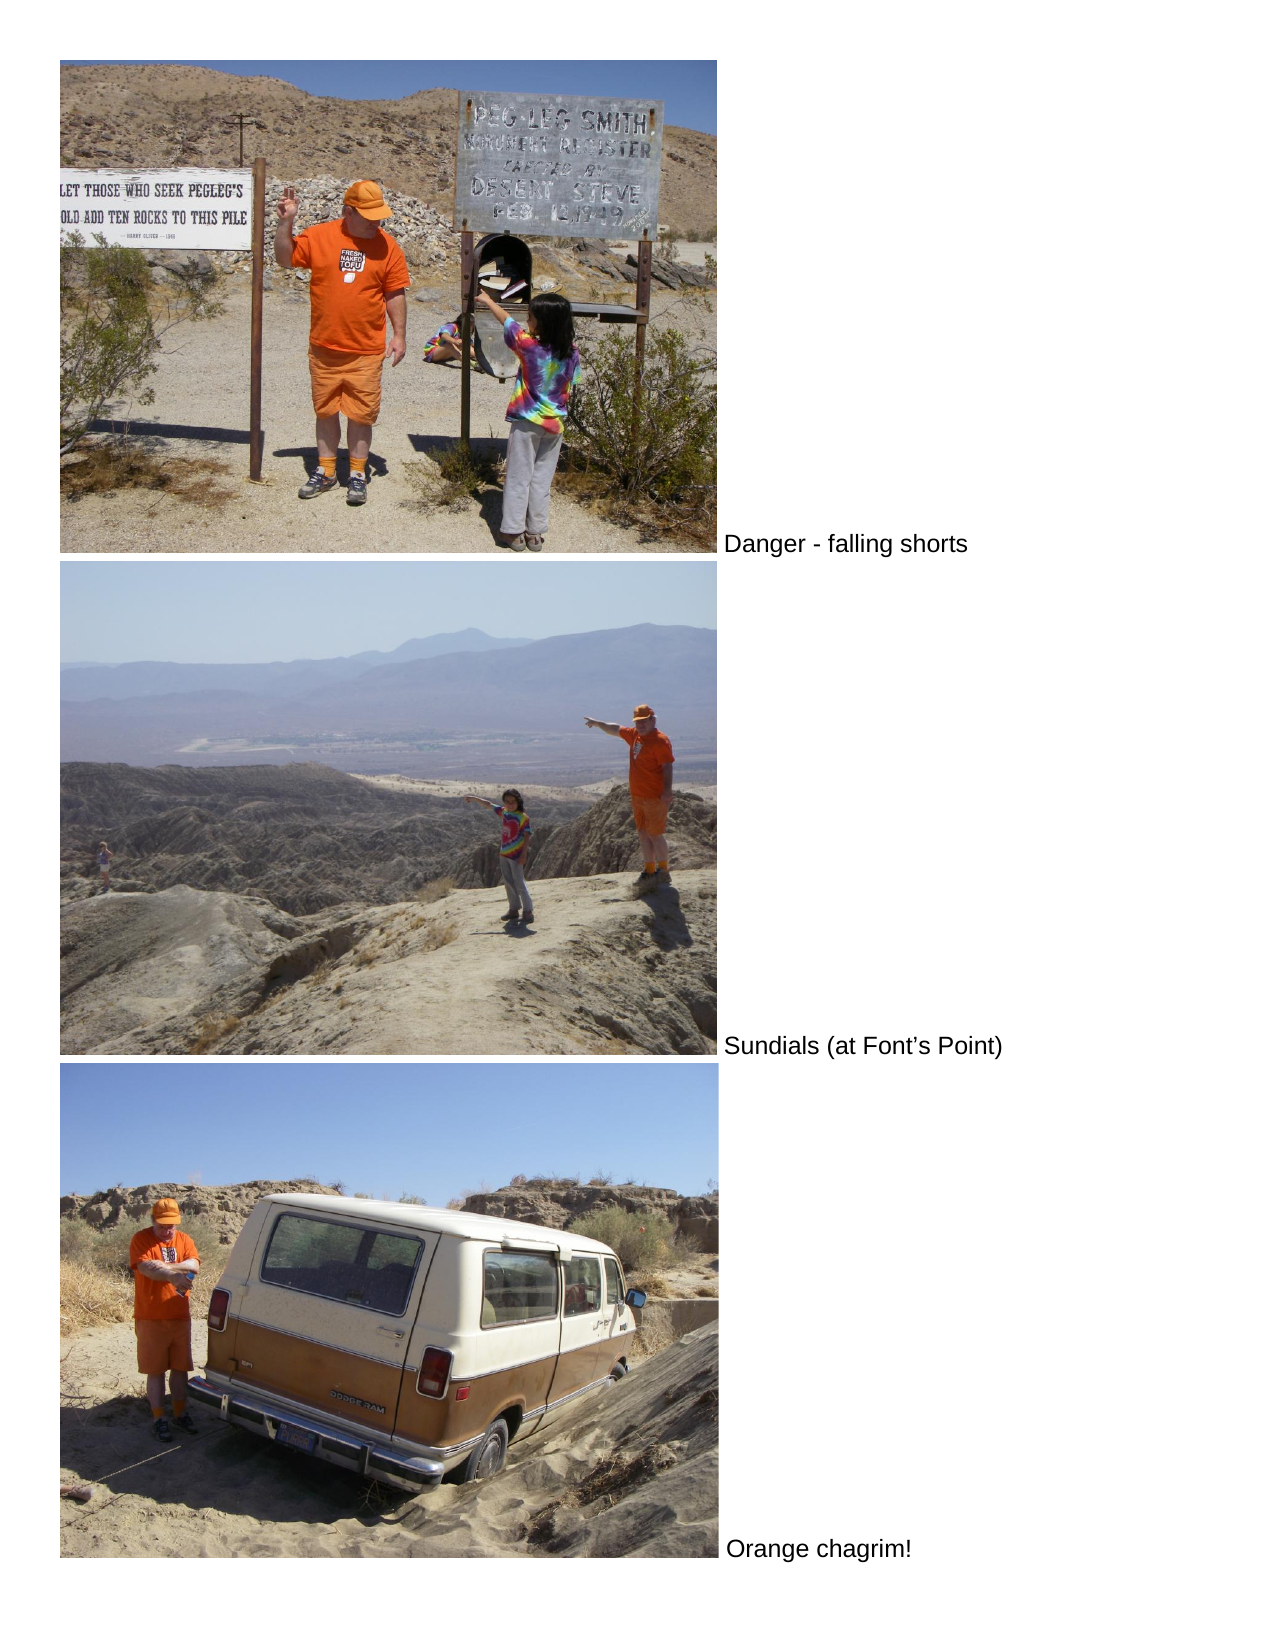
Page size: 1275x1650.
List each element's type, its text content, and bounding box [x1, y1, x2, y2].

picture [60, 561, 717, 1055]
picture [60, 60, 717, 553]
picture [60, 1063, 719, 1558]
